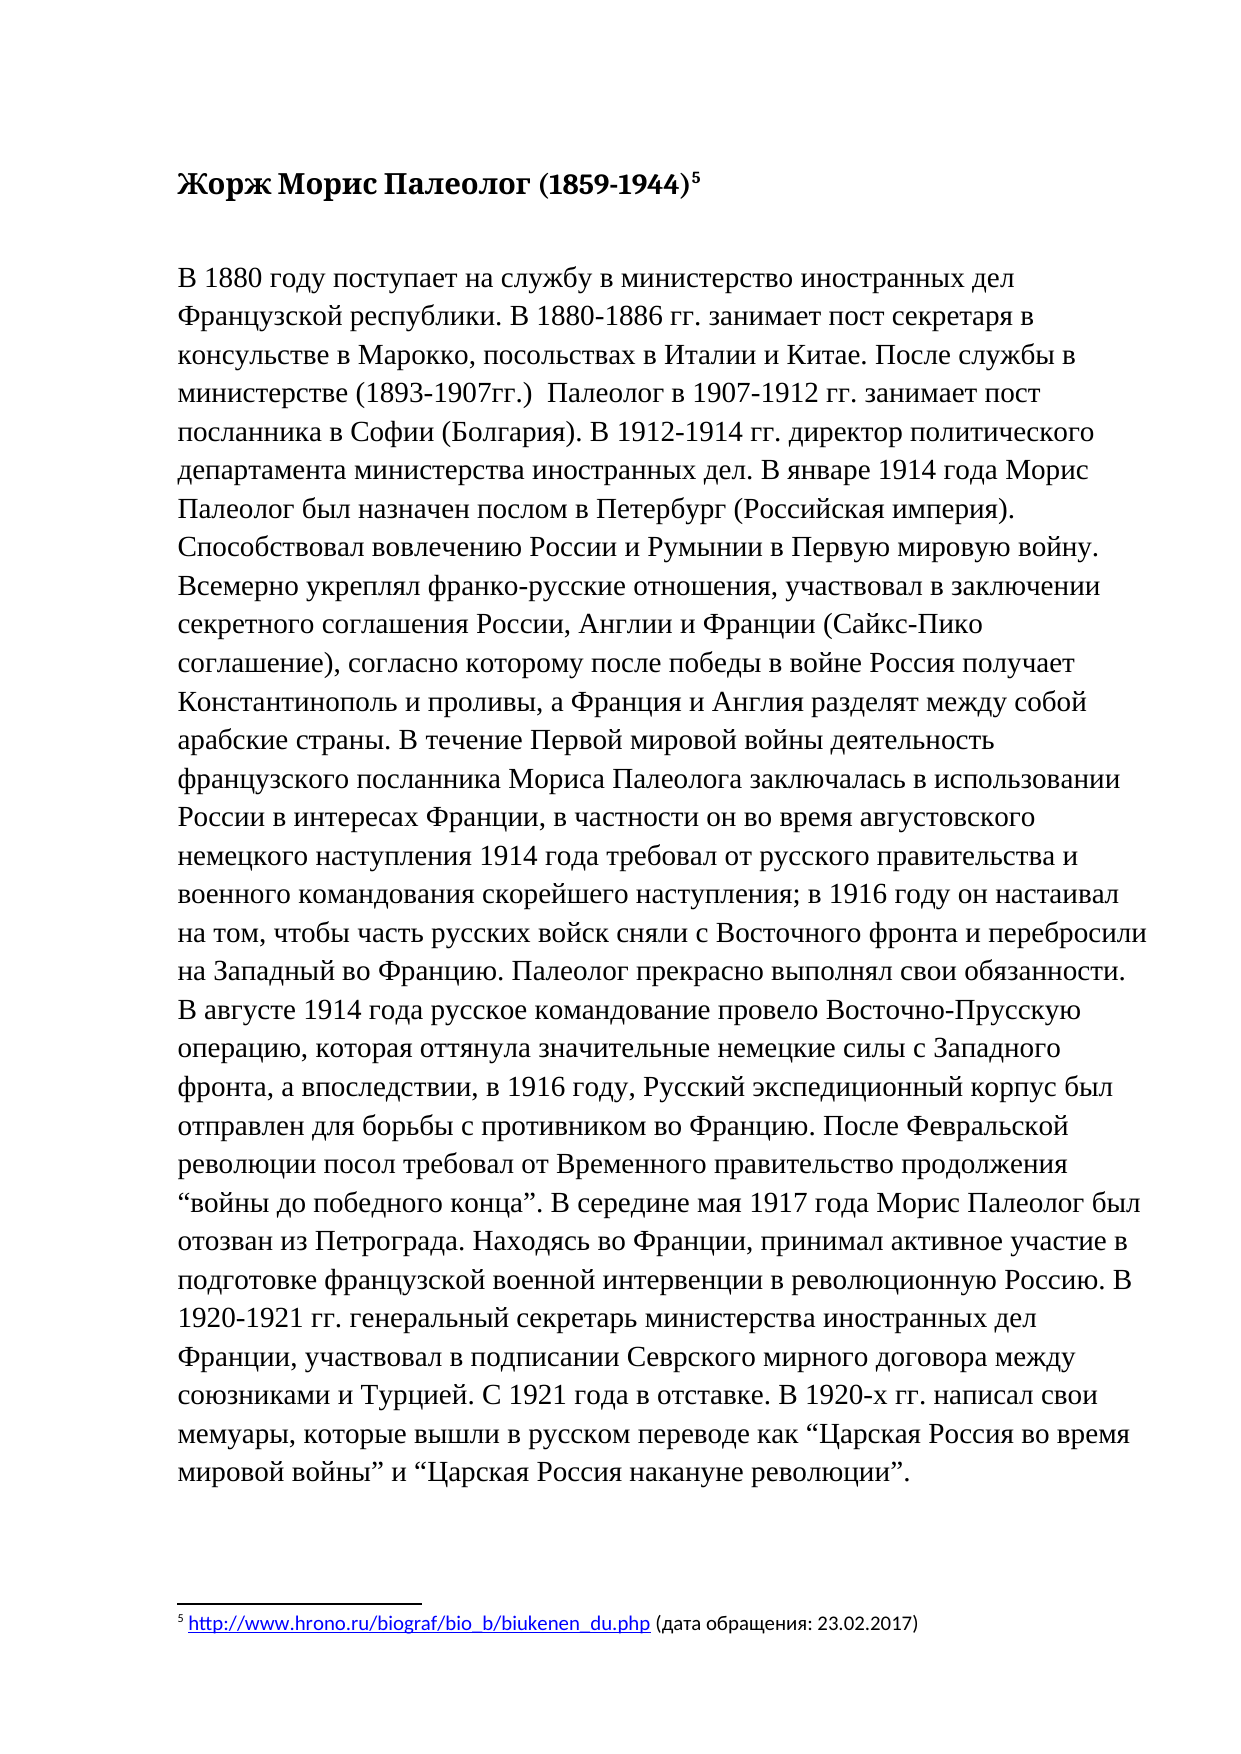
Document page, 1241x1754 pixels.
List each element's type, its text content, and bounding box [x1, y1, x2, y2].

subtitle Жорж Морис Палеолог (1859-1944) [177, 168, 1152, 202]
text В 1880 году поступает на службу в министерство иностранных дел Французской республики. В 1880-1886 гг. занимает пост секретаря в консульстве в Марокко, посольствах в Италии и Китае. После службы в министерстве (1893-1907гг.) Палеолог в 1907-1912 гг. занимает пост посланника в Софии (Болгария). В 1912-1914 гг. директор политического департамента министерства иностранных дел. В январе 1914 года Морис Палеолог был назначен послом в Петербург (Российская империя). Способствовал вовлечению России и Румынии в Первую мировую войну. Всемерно укреплял франко-русские отношения, участвовал в заключении секретного соглашения России, Англии и Франции (Сайкс-Пико соглашение), согласно которому после победы в войне Россия получает Константинополь и проливы, а Франция и Англия разделят между собой арабские страны. В течение Первой мировой войны деятельность французского посланника Мориса Палеолога заключалась в использовании России в интересах Франции, в частности он во время августовского немецкого наступления 1914 года требовал от русского правительства и военного командования скорейшего наступления; в 1916 году он настаивал на том, чтобы часть русских войск сняли с Восточного фронта и перебросили на Западный во Францию. Палеолог прекрасно выполнял свои обязанности. В августе 1914 года русское командование провело Восточно-Прусскую операцию, которая оттянула значительные немецкие силы с Западного фронта, а впоследствии, в 1916 году, Русский экспедиционный корпус был отправлен для борьбы с противником во Францию. После Февральской революции посол требовал от Временного правительство продолжения “войны до победного конца”. В середине мая 1917 года Морис Палеолог был отозван из Петрограда. Находясь во Франции, принимал активное участие в подготовке французской военной интервенции в революционную Россию. В 1920-1921 гг. генеральный секретарь министерства иностранных дел Франции, участвовал в подписании Севрского мирного договора между союзниками и Турцией. С 1921 года в отставке. В 1920-х гг. написал свои мемуары, которые вышли в русском переводе как “Царская Россия во время мировой войны” и “Царская Россия накануне революции”. [177, 260, 1152, 1488]
